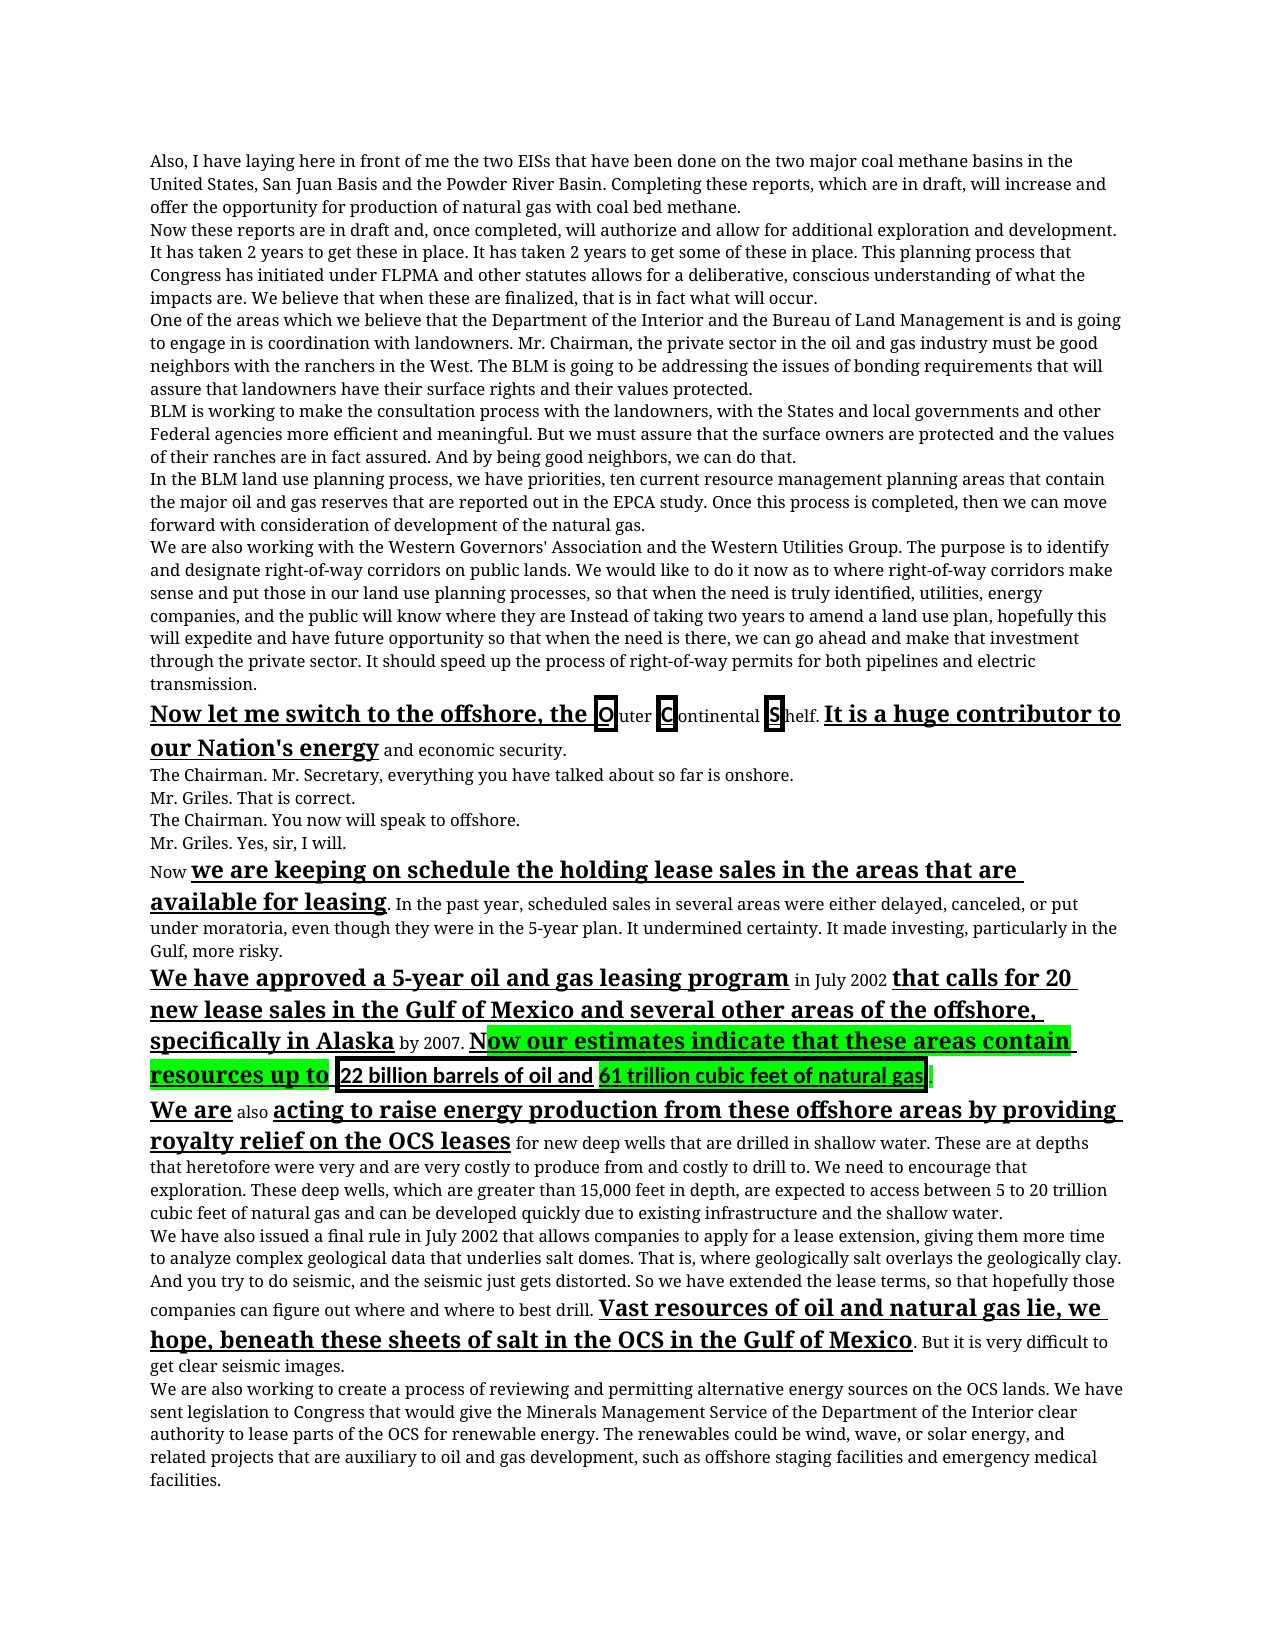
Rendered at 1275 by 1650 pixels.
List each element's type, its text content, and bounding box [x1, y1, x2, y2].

text We are also acting to raise energy production from these offshore areas by providing royalty relief on the OCS leases for new deep wells that are drilled in shallow water. These are at depths that heretofore were very and are very costly to produce from and costly to drill to. We need to encourage that exploration. These deep wells, which are greater than 15,000 feet in depth, are expected to access between 5 to 20 trillion cubic feet of natural gas and can be developed quickly due to existing infrastructure and the shallow water. [150, 1093, 1125, 1224]
text Now let me switch to the offshore, the Outer Continental Shelf. It is a huge contributor to our Nation's energy and economic security. [150, 695, 1125, 764]
text Mr. Griles. That is correct. [150, 786, 1125, 809]
text We are also working to create a process of reviewing and permitting alternative energy sources on the OCS lands. We have sent legislation to Congress that would give the Minerals Management Service of the Department of the Interior clear authority to lease parts of the OCS for renewable energy. The renewables could be wind, wave, or solar energy, and related projects that are auxiliary to oil and gas development, such as offshore staging facilities and emergency medical facilities. [150, 1377, 1125, 1491]
text We are also working with the Western Governors' Association and the Western Utilities Group. The purpose is to identify and designate right-of-way corridors on public lands. We would like to do it now as to where right-of-way corridors make sense and put those in our land use planning processes, so that when the need is truly identified, utilities, energy companies, and the public will know where they are Instead of taking two years to amend a land use plan, hopefully this will expedite and have future opportunity so that when the need is there, we can go ahead and make that investment through the private sector. It should speed up the process of right-of-way permits for both pipelines and electric transmission. [150, 536, 1125, 695]
text In the BLM land use planning process, we have priorities, ten current resource management planning areas that contain the major oil and gas reserves that are reported out in the EPCA study. Once this process is completed, then we can move forward with consideration of development of the natural gas. [150, 468, 1125, 536]
text We have approved a 5-year oil and gas leasing program in July 2002 that calls for 20 new lease sales in the Gulf of Mexico and several other areas of the offshore, specifically in Alaska by 2007. Now our estimates indicate that these areas contain resources up to 22 billion barrels of oil and 61 trillion cubic feet of natural gas. [150, 962, 1125, 1093]
text Now we are keeping on schedule the holding lease sales in the areas that are available for leasing. In the past year, scheduled sales in several areas were either delayed, canceled, or put under moratoria, even though they were in the 5-year plan. It undermined certainty. It made investing, particularly in the Gulf, more risky. [150, 854, 1125, 962]
text Now these reports are in draft and, once completed, will authorize and allow for additional exploration and development. It has taken 2 years to get these in place. It has taken 2 years to get some of these in place. This planning process that Congress has initiated under FLPMA and other statutes allows for a deliberative, conscious understanding of what the impacts are. We believe that when these are finalized, that is in fact what will occur. [150, 218, 1125, 309]
text The Chairman. You now will speak to offshore. [150, 809, 1125, 832]
text Mr. Griles. Yes, sir, I will. [150, 832, 1125, 854]
text Also, I have laying here in front of me the two EISs that have been done on the two major coal methane basins in the United States, San Juan Basis and the Powder River Basin. Completing these reports, which are in draft, will increase and offer the opportunity for production of natural gas with coal bed methane. [150, 150, 1125, 218]
text We have also issued a final rule in July 2002 that allows companies to apply for a lease extension, giving them more time to analyze complex geological data that underlies salt domes. That is, where geologically salt overlays the geologically clay. And you try to do seismic, and the seismic just gets distorted. So we have extended the lease terms, so that hopefully those companies can figure out where and where to best drill. Vast resources of oil and natural gas lie, we hope, beneath these sheets of salt in the OCS in the Gulf of Mexico. But it is very difficult to get clear seismic images. [150, 1224, 1125, 1377]
text The Chairman. Mr. Secretary, everything you have talked about so far is onshore. [150, 764, 1125, 786]
text One of the areas which we believe that the Department of the Interior and the Bureau of Land Management is and is going to engage in is coordination with landowners. Mr. Chairman, the private sector in the oil and gas industry must be good neighbors with the ranchers in the West. The BLM is going to be addressing the issues of bonding requirements that will assure that landowners have their surface rights and their values protected. [150, 309, 1125, 400]
text BLM is working to make the consultation process with the landowners, with the States and local governments and other Federal agencies more efficient and meaningful. But we must assure that the surface owners are protected and the values of their ranches are in fact assured. And by being good neighbors, we can do that. [150, 400, 1125, 468]
